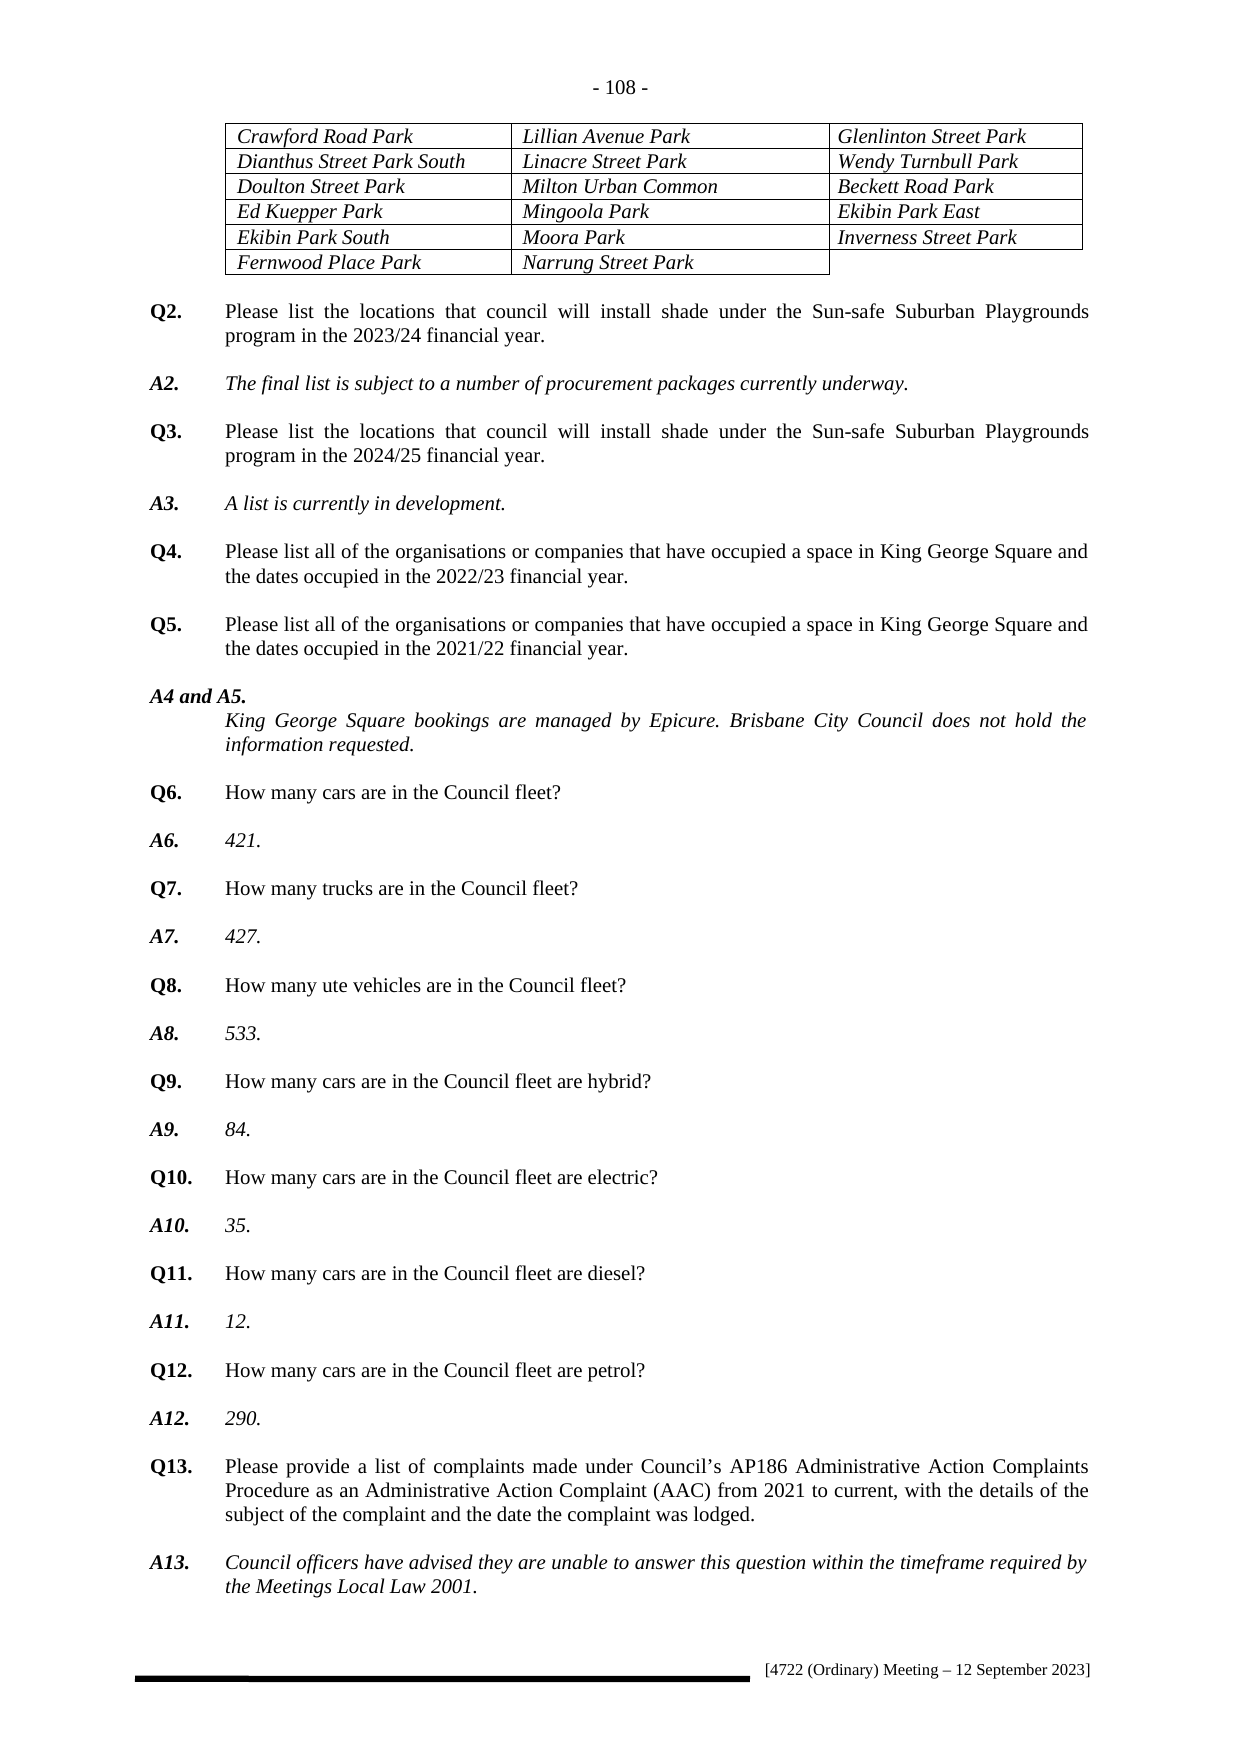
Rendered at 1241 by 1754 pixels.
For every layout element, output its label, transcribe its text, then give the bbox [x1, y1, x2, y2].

text A3. A list is currently in development. [150, 491, 1090, 515]
table_cell Linacre Street Park [512, 149, 829, 173]
table_cell Dianthus Street Park South [226, 149, 511, 173]
table_cell Milton Urban Common [512, 174, 829, 198]
text A9. 84. [150, 1117, 1090, 1141]
list Please list all of the organisations or companies that have occupied a space in King George Square and the dates occupied in the 2022/23 financial year. [150, 539, 1090, 588]
text A10. 35. [150, 1213, 1090, 1237]
list Please list the locations that council will install shade under the Sun-safe Suburban Playgrounds program in the 2024/25 financial year. [150, 419, 1090, 467]
table_cell Ed Kuepper Park [226, 200, 511, 223]
table_cell [830, 250, 1082, 274]
list Please provide a list of complaints made under Council’s AP186 Administrative Action Complaints Procedure as an Administrative Action Complaint (AAC) from 2021 to current, with the details of the subject of the complaint and the date the complaint was lodged. [150, 1454, 1090, 1526]
table_cell Fernwood Place Park [226, 250, 511, 274]
table_cell Lillian Avenue Park [512, 124, 829, 148]
table_cell Glenlinton Street Park [830, 124, 1082, 148]
text A11. 12. [150, 1309, 1090, 1333]
text A12. 290. [150, 1406, 1090, 1430]
table_cell Crawford Road Park [226, 124, 511, 148]
table_cell Narrung Street Park [512, 250, 829, 274]
list How many trucks are in the Council fleet? [150, 876, 1090, 900]
text A4 and A5. [150, 684, 1090, 708]
text King George Square bookings are managed by Epicure. Brisbane City Council does not hold the information requested. [225, 708, 1090, 756]
list How many cars are in the Council fleet are diesel? [150, 1261, 1090, 1285]
table_cell Inverness Street Park [830, 225, 1082, 249]
list How many cars are in the Council fleet? [150, 780, 1090, 804]
list How many ute vehicles are in the Council fleet? [150, 973, 1090, 997]
list How many cars are in the Council fleet are hybrid? [150, 1069, 1090, 1093]
table_cell Ekibin Park East [830, 200, 1082, 223]
table_cell Ekibin Park South [226, 225, 511, 249]
text A8. 533. [150, 1021, 1090, 1045]
table_cell Mingoola Park [512, 200, 829, 223]
list How many cars are in the Council fleet are electric? [150, 1165, 1090, 1189]
list Please list the locations that council will install shade under the Sun-safe Suburban Playgrounds program in the 2023/24 financial year. [150, 299, 1090, 347]
table_cell Wendy Turnbull Park [830, 149, 1082, 173]
text A13. Council officers have advised they are unable to answer this question within the timeframe required by the Meetings Local Law 2001. [150, 1550, 1090, 1598]
table_cell Doulton Street Park [226, 174, 511, 198]
text A6. 421. [150, 828, 1090, 852]
text A7. 427. [150, 924, 1090, 948]
list Please list all of the organisations or companies that have occupied a space in King George Square and the dates occupied in the 2021/22 financial year. [150, 612, 1090, 660]
list How many cars are in the Council fleet are petrol? [150, 1358, 1090, 1382]
table_cell Beckett Road Park [830, 174, 1082, 198]
text A2. The final list is subject to a number of procurement packages currently underway. [150, 371, 1090, 395]
table_cell Moora Park [512, 225, 829, 249]
